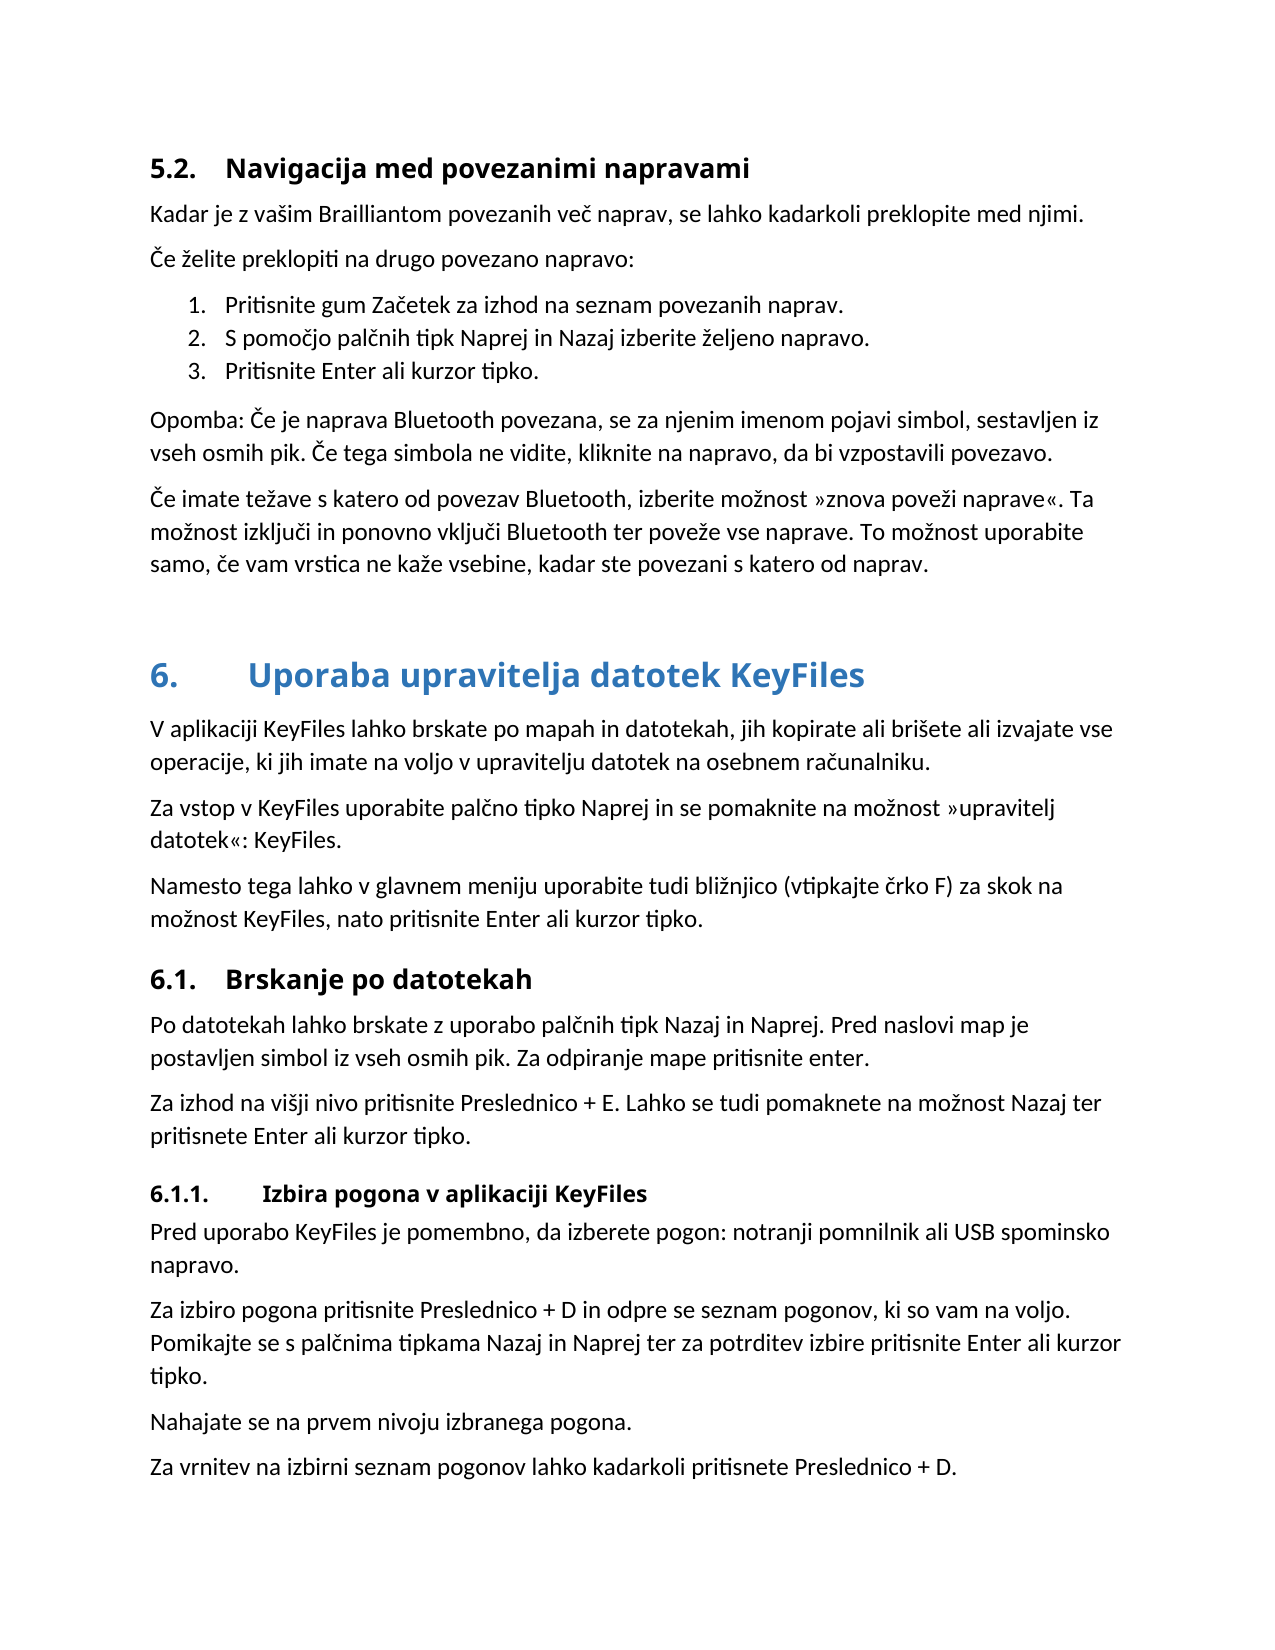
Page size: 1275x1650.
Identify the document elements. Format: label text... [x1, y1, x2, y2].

subtitle Izbira pogona v aplikaciji KeyFiles [150, 1178, 1125, 1209]
list S pomočjo palčnih tipk Naprej in Nazaj izberite željeno napravo. [187, 322, 1125, 352]
text Če želite preklopiti na drugo povezano napravo: [150, 243, 1125, 274]
subtitle Navigacija med povezanimi napravami [150, 150, 1125, 187]
text Po datotekah lahko brskate z uporabo palčnih tipk Nazaj in Naprej. Pred naslovi map je postavljen simbol iz vseh osmih pik. Za odpiranje mape pritisnite enter. [150, 1009, 1125, 1072]
text Kadar je z vašim Brailliantom povezanih več naprav, se lahko kadarkoli preklopite med njimi. [150, 198, 1125, 229]
subtitle Uporaba upravitelja datotek KeyFiles [150, 652, 1125, 697]
text Če imate težave s katero od povezav Bluetooth, izberite možnost »znova poveži naprave«. Ta možnost izključi in ponovno vključi Bluetooth ter poveže vse naprave. To možnost uporabite samo, če vam vrstica ne kaže vsebine, kadar ste povezani s katero od naprav. [150, 483, 1125, 579]
text V aplikaciji KeyFiles lahko brskate po mapah in datotekah, jih kopirate ali brišete ali izvajate vse operacije, ki jih imate na voljo v upravitelju datotek na osebnem računalniku. [150, 713, 1125, 777]
list Pritisnite gum Začetek za izhod na seznam povezanih naprav. [187, 289, 1125, 319]
text Opomba: Če je naprava Bluetooth povezana, se za njenim imenom pojavi simbol, sestavljen iz vseh osmih pik. Če tega simbola ne vidite, kliknite na napravo, da bi vzpostavili povezavo. [150, 404, 1125, 468]
text Nahajate se na prvem nivoju izbranega pogona. [150, 1406, 1125, 1436]
subtitle Brskanje po datotekah [150, 961, 1125, 998]
list Pritisnite Enter ali kurzor tipko. [187, 355, 1125, 385]
text Za vstop v KeyFiles uporabite palčno tipko Naprej in se pomaknite na možnost »upravitelj datotek«: KeyFiles. [150, 792, 1125, 855]
text Namesto tega lahko v glavnem meniju uporabite tudi bližnjico (vtipkajte črko F) za skok na možnost KeyFiles, nato pritisnite Enter ali kurzor tipko. [150, 870, 1125, 933]
text Za izbiro pogona pritisnite Preslednico + D in odpre se seznam pogonov, ki so vam na voljo. Pomikajte se s palčnima tipkama Nazaj in Naprej ter za potrditev izbire pritisnite Enter ali kurzor tipko. [150, 1294, 1125, 1391]
text Pred uporabo KeyFiles je pomembno, da izberete pogon: notranji pomnilnik ali USB spominsko napravo. [150, 1216, 1125, 1279]
text Za izhod na višji nivo pritisnite Preslednico + E. Lahko se tudi pomaknete na možnost Nazaj ter pritisnete Enter ali kurzor tipko. [150, 1087, 1125, 1151]
text Za vrnitev na izbirni seznam pogonov lahko kadarkoli pritisnete Preslednico + D. [150, 1451, 1125, 1482]
